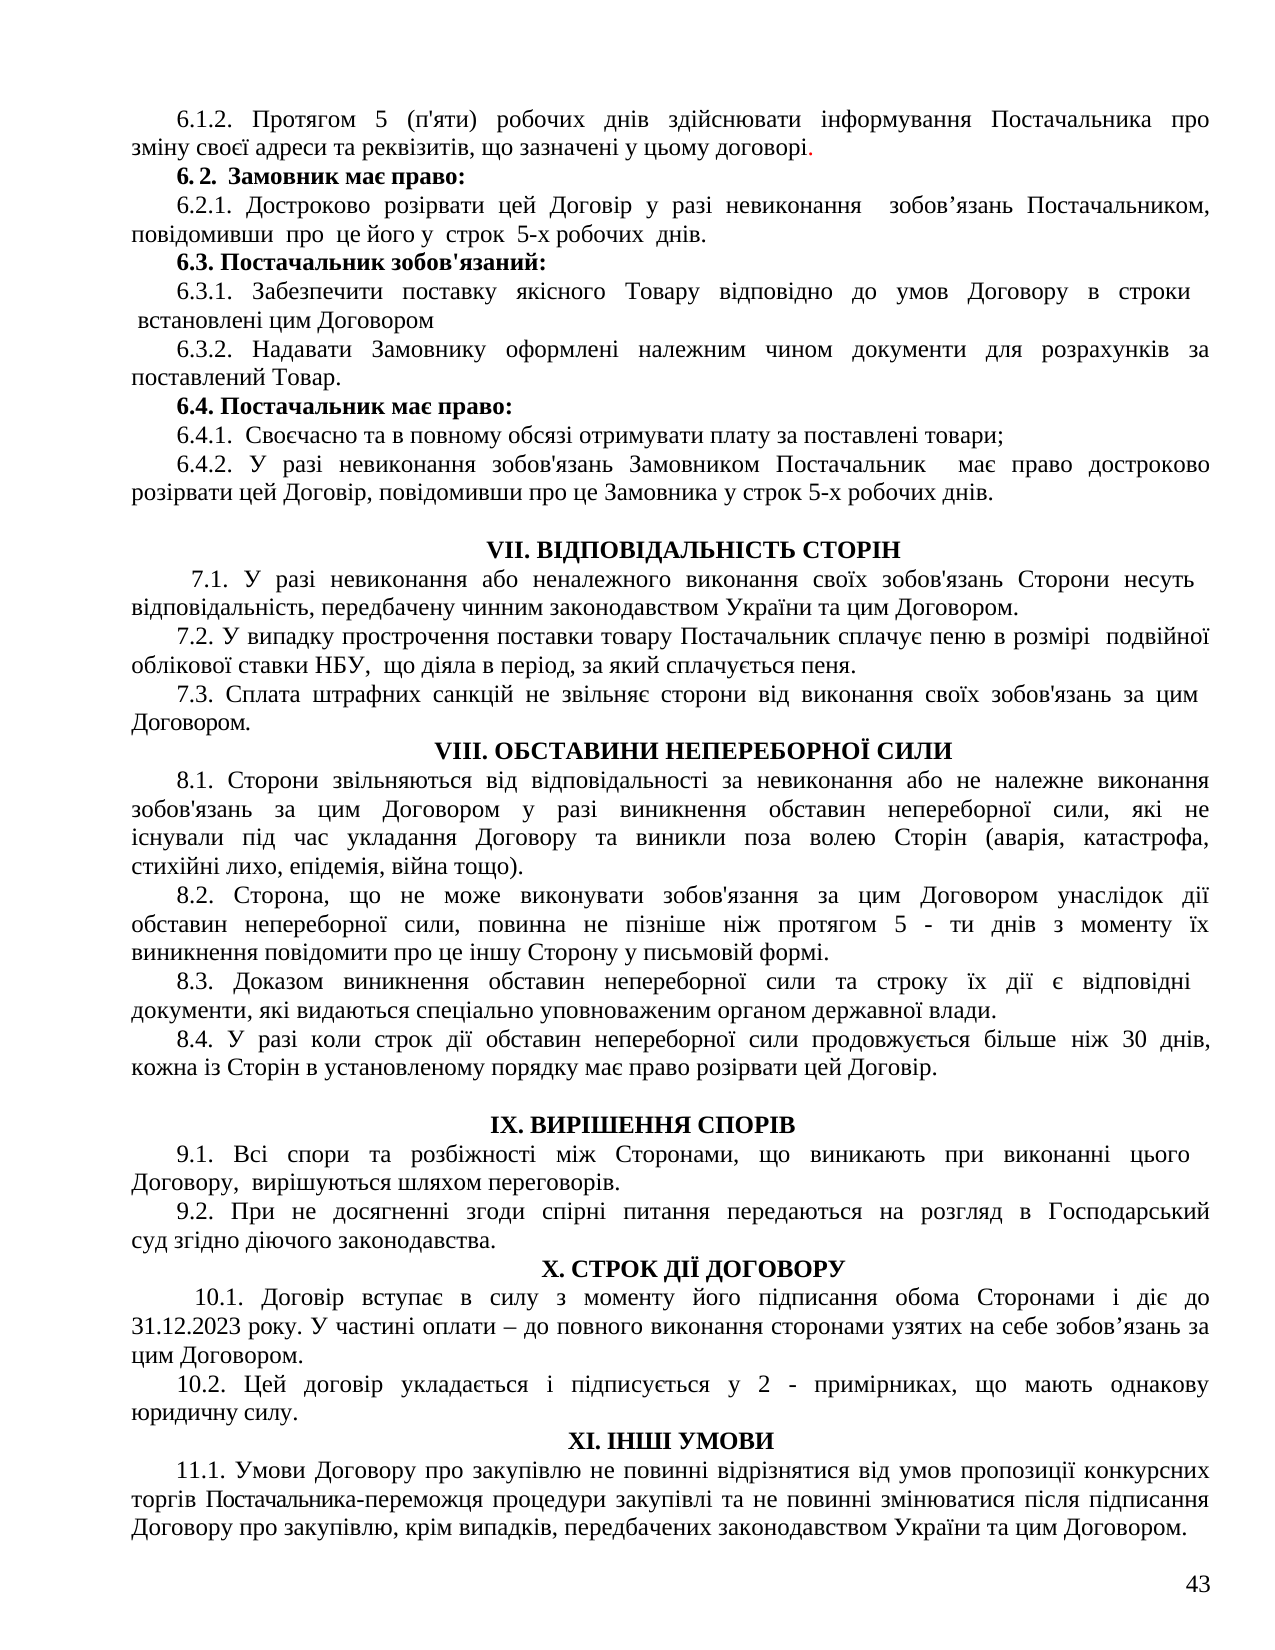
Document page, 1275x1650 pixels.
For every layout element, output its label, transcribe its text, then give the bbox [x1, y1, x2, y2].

text 10.1. Договір вступає в силу з моменту його підписання обома Сторонами і діє до 31.12.2023 року. У частині оплати – до повного виконання сторонами узятих на себе зобов’язань за цим Договором. [131, 1282, 1211, 1369]
text X. СТРОК ДІЇ ДОГОВОРУ [131, 1254, 1211, 1282]
text 7.1. У разі невиконання або неналежного виконання своїх зобов'язань Сторони несуть відповідальність, передбачену чинним законодавством України та цим Договором. [131, 564, 1211, 621]
text 8.1. Сторони звільняються від відповідальності за невиконання або не належне виконання зобов'язань за цим Договором у разі виникнення обставин непереборної сили, які не існували під час укладання Договору та виникли поза волею Сторін (аварія, катастрофа, стихійні лихо, епідемія, війна тощо). [131, 765, 1211, 880]
text VIII. ОБСТАВИНИ НЕПЕРЕБОРНОЇ СИЛИ [131, 736, 1211, 765]
text 8.3. Доказом виникнення обставин непереборної сили та строку їх дії є відповідні документи, які видаються спеціально уповноваженим органом державної влади. [131, 966, 1211, 1024]
text 6.1.2. Протягом 5 (п'яти) робочих днів здійснювати інформування Постачальника про зміну своєї адреси та реквізитів, що зазначені у цьому договорі. [131, 104, 1211, 161]
text 6. 2. Замовник має право: [131, 161, 1163, 190]
text 10.2. Цей договір укладається і підписується у 2 - примірниках, що мають однакову юридичну силу. [131, 1369, 1211, 1426]
text 6.3.1. Забезпечити поставку якісного Товару відповідно до умов Договору в строки встановлені цим Договором [131, 276, 1211, 334]
text 8.4. У разі коли строк дії обставин непереборної сили продовжується більше ніж 30 днів, кожна із Сторін в установленому порядку має право розірвати цей Договір. [131, 1024, 1211, 1081]
text 9.2. При не досягненні згоди спірні питання передаються на розгляд в Господарський суд згідно діючого законодавства. [131, 1196, 1211, 1254]
text 6.4. Постачальник має право: [131, 391, 1211, 420]
text 6.2.1. Достроково розірвати цей Договір у разі невиконання зобов’язань Постачальником, повідомивши про це його у строк 5-х робочих днів. [131, 190, 1211, 247]
text 7.2. У випадку прострочення поставки товару Постачальник сплачує пеню в розмірі подвійної облікової ставки НБУ, що діяла в період, за який сплачується пеня. [131, 621, 1211, 679]
text 6.4.2. У разі невиконання зобов'язань Замовником Постачальник має право достроково розірвати цей Договір, повідомивши про це Замовника у строк 5-х робочих днів. [131, 449, 1211, 506]
text 11.1. Умови Договору про закупівлю не повинні відрізнятися від умов пропозиції конкурсних торгів Постачальника-переможця процедури закупівлі та не повинні змінюватися після підписання Договору про закупівлю, крім випадків, передбачених законодавством України та цим Договором. [131, 1455, 1211, 1541]
text 7.3. Сплата штрафних санкцій не звільняє сторони від виконання своїх зобов'язань за цим Договором. [131, 679, 1211, 736]
text 6.3. Постачальник зобов'язаний: [131, 247, 1211, 276]
text 8.2. Сторона, що не може виконувати зобов'язання за цим Договором унаслідок дії обставин непереборної сили, повинна не пізніше ніж протягом 5 - ти днів з моменту їх виникнення повідомити про це іншу Сторону у письмовій формі. [131, 880, 1211, 966]
text 6.4.1. Своєчасно та в повному обсязі отримувати плату за поставлені товари; [131, 420, 1211, 449]
text 6.3.2. Надавати Замовнику оформлені належним чином документи для розрахунків за поставлений Товар. [131, 334, 1211, 391]
text XI. ІНШІ УМОВИ [131, 1426, 1211, 1455]
text VII. ВІДПОВІДАЛЬНІСТЬ СТОРІН [131, 535, 1211, 564]
text IX. ВИРІШЕННЯ СПОРІВ [131, 1110, 1211, 1139]
text 9.1. Всі спори та розбіжності між Сторонами, що виникають при виконанні цього Договору, вирішуються шляхом переговорів. [131, 1139, 1211, 1196]
